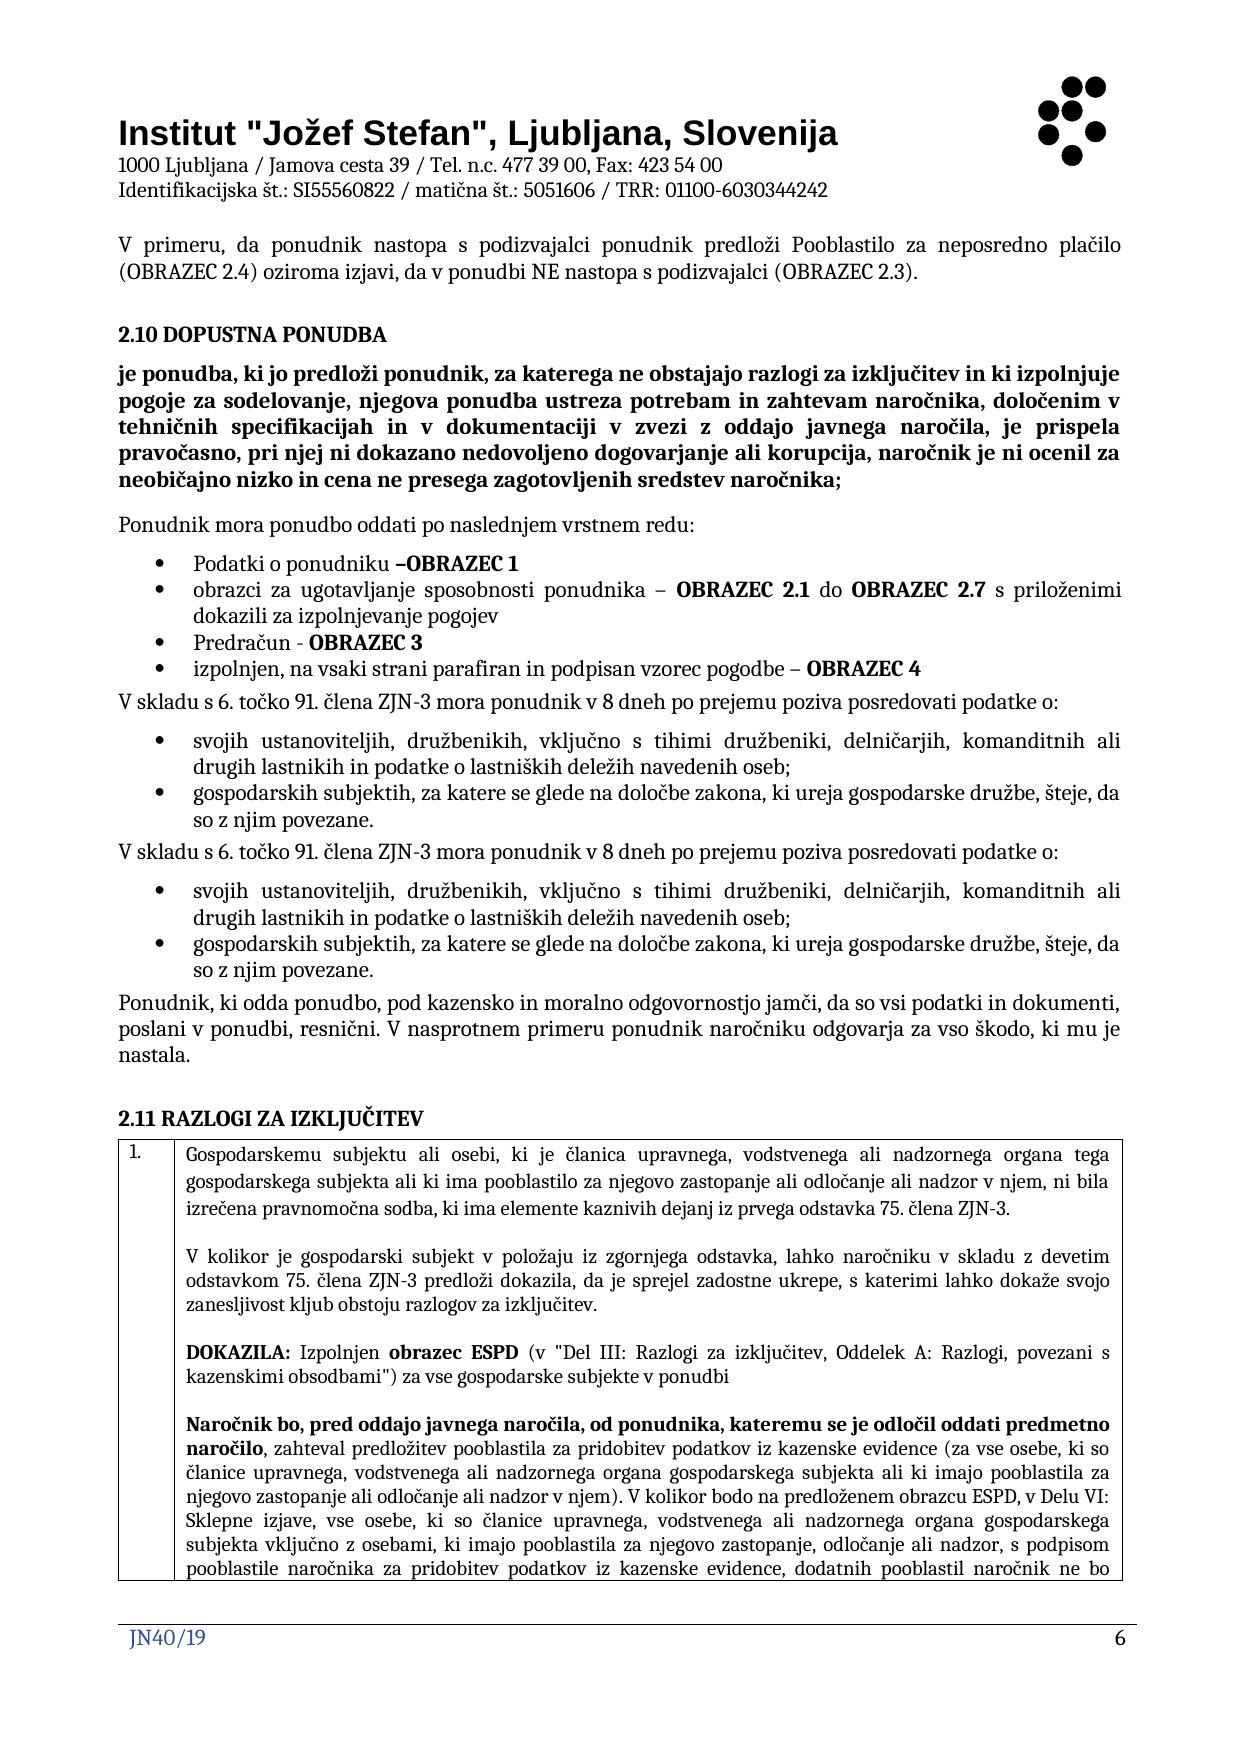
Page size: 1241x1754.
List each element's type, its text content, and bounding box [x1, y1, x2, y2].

text Ponudnik mora ponudbo oddati po naslednjem vrstnem redu: [118, 512, 1122, 538]
list Podatki o ponudniku –OBRAZEC 1 [156, 551, 1122, 577]
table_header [175, 1140, 1122, 1580]
text je ponudba, ki jo predloži ponudnik, za katerega ne obstajajo razlogi za izključitev in ki izpolnjuje pogoje za sodelovanje, njegova ponudba ustreza potrebam in zahtevam naročnika, določenim v tehničnih specifikacijah in v dokumentaciji v zvezi z oddajo javnega naročila, je prispela pravočasno, pri njej ni dokazano nedovoljeno dogovarjanje ali korupcija, naročnik je ni ocenil za neobičajno nizko in cena ne presega zagotovljenih sredstev naročnika; [118, 361, 1122, 493]
list gospodarskih subjektih, za katere se glede na določbe zakona, ki ureja gospodarske družbe, šteje, da so z njim povezane. [156, 780, 1122, 833]
list svojih ustanoviteljih, družbenikih, vključno s tihimi družbeniki, delničarjih, komanditnih ali drugih lastnikih in podatke o lastniških deležih navedenih oseb; [156, 878, 1122, 931]
text V skladu s 6. točko 91. člena ZJN-3 mora ponudnik v 8 dneh po prejemu poziva posredovati podatke o: [118, 688, 1122, 715]
subtitle 2.10 DOPUSTNA PONUDBA [118, 322, 1122, 349]
list svojih ustanoviteljih, družbenikih, vključno s tihimi družbeniki, delničarjih, komanditnih ali drugih lastnikih in podatke o lastniških deležih navedenih oseb; [156, 727, 1122, 780]
subtitle 2.11 RAZLOGI ZA IZKLJUČITEV [118, 1106, 1122, 1132]
text Ponudnik, ki odda ponudbo, pod kazensko in moralno odgovornostjo jamči, da so vsi podatki in dokumenti, poslani v ponudbi, resnični. V nasprotnem primeru ponudnik naročniku odgovarja za vso škodo, ki mu je nastala. [118, 989, 1122, 1069]
table_header 1. [119, 1140, 174, 1580]
list gospodarskih subjektih, za katere se glede na določbe zakona, ki ureja gospodarske družbe, šteje, da so z njim povezane. [156, 931, 1122, 983]
text V primeru, da ponudnik nastopa s podizvajalci ponudnik predloži Pooblastilo za neposredno plačilo (OBRAZEC 2.4) oziroma izjavi, da v ponudbi NE nastopa s podizvajalci (OBRAZEC 2.3). [118, 232, 1122, 285]
list izpolnjen, na vsaki strani parafiran in podpisan vzorec pogodbe – OBRAZEC 4 [156, 656, 1122, 682]
list obrazci za ugotavljanje sposobnosti ponudnika – OBRAZEC 2.1 do OBRAZEC 2.7 s priloženimi dokazili za izpolnjevanje pogojev [156, 577, 1122, 629]
list Predračun - OBRAZEC 3 [156, 629, 1122, 656]
text V skladu s 6. točko 91. člena ZJN-3 mora ponudnik v 8 dneh po prejemu poziva posredovati podatke o: [118, 839, 1122, 865]
